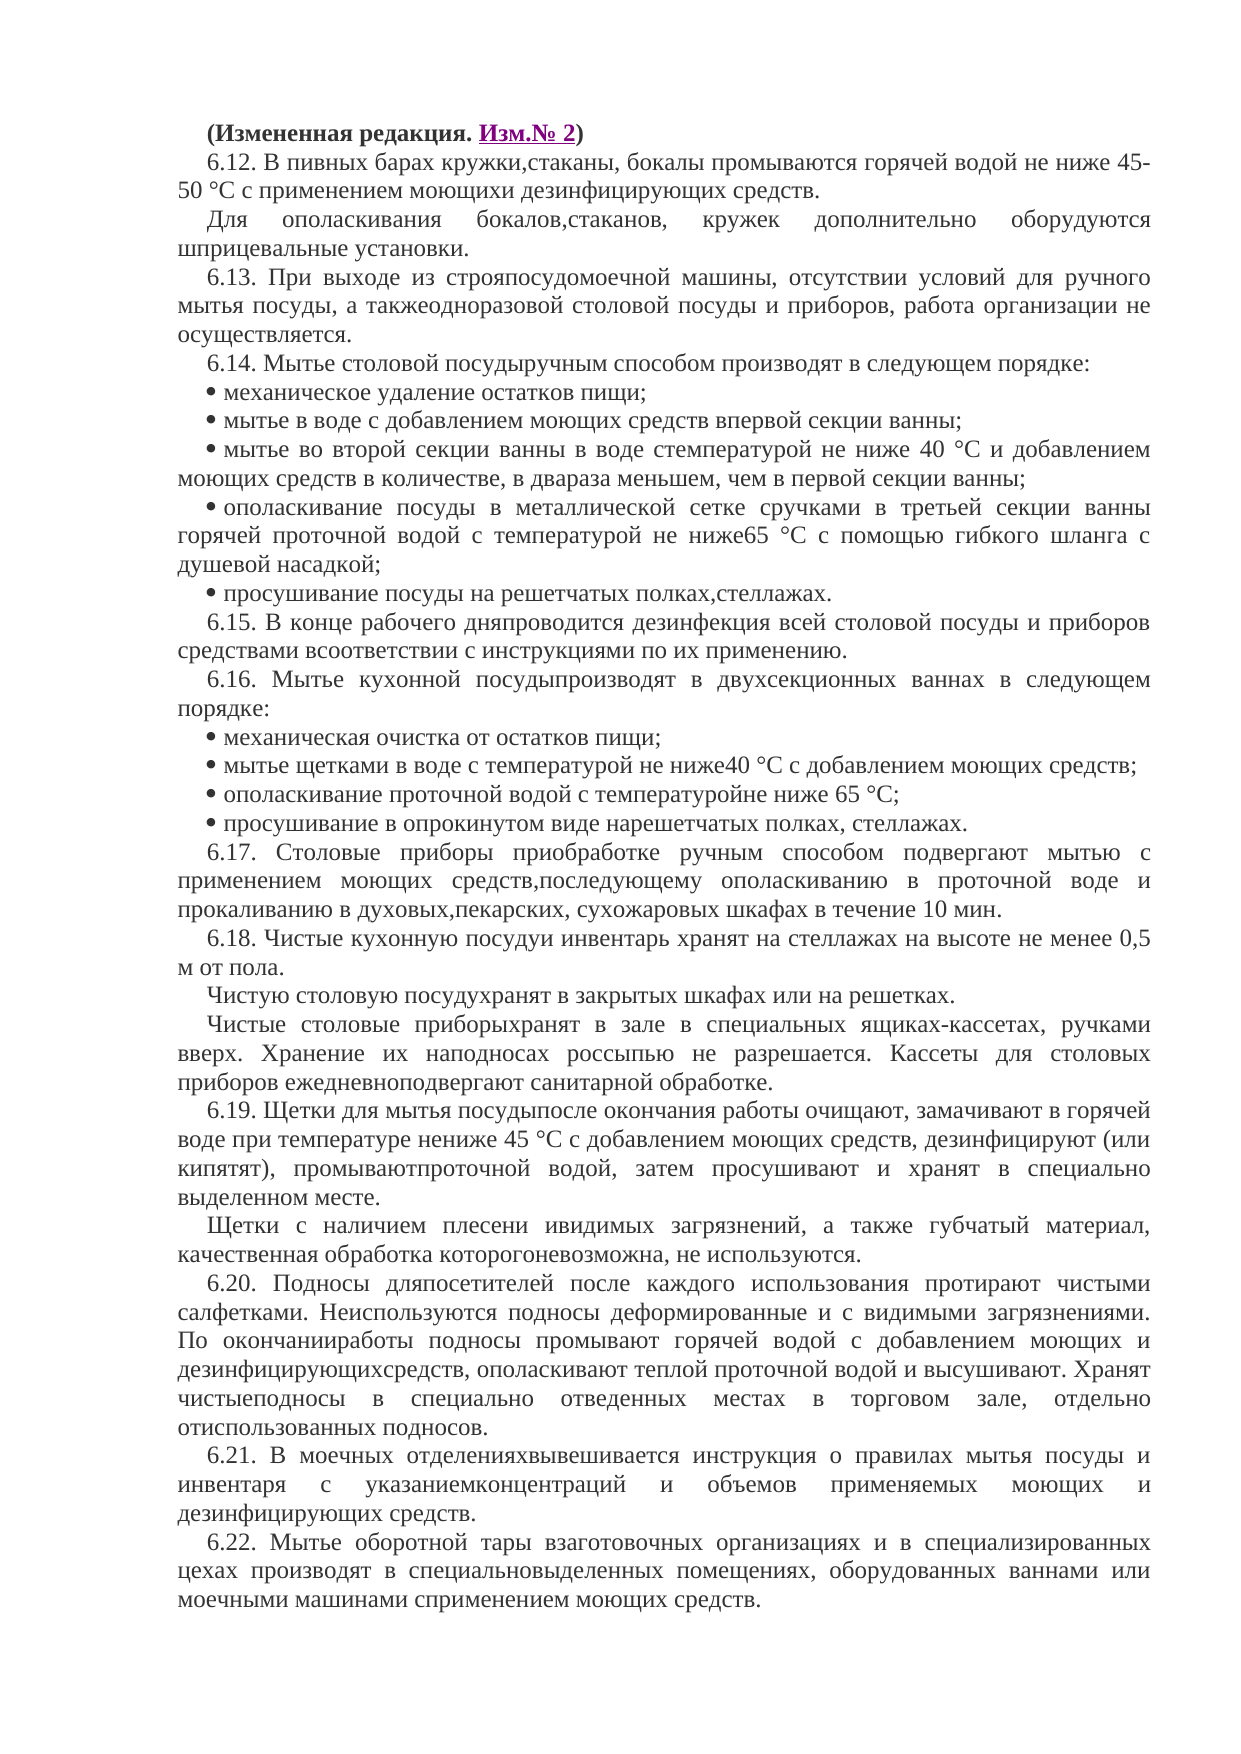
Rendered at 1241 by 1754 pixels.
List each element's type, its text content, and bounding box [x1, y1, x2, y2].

text 6.13. При выходе из строяпосудомоечной машины, отсутствии условий для ручного мытья посуды, а такжеодноразовой столовой посуды и приборов, работа организации не осуществляется. [177, 262, 1152, 348]
text  механическое удаление остатков пищи; [177, 377, 1152, 406]
text Чистые столовые приборыхранят в зале в специальных ящиках-кассетах, ручками вверх. Хранение их наподносах россыпью не разрешается. Кассеты для столовых приборов ежедневноподвергают санитарной обработке. [177, 1009, 1152, 1096]
text 6.22. Мытье оборотной тары взаготовочных организациях и в специализированных цехах производят в специальновыделенных помещениях, оборудованных ваннами или моечными машинами сприменением моющих средств. [177, 1527, 1152, 1613]
text  просушивание посуды на решетчатых полках,стеллажах. [177, 578, 1152, 607]
text  ополаскивание посуды в металлической сетке сручками в третьей секции ванны горячей проточной водой с температурой не ниже65 °С с помощью гибкого шланга с душевой насадкой; [177, 492, 1152, 578]
text  просушивание в опрокинутом виде нарешетчатых полках, стеллажах. [177, 808, 1152, 837]
text  мытье щетками в воде с температурой не ниже40 °С с добавлением моющих средств; [177, 751, 1152, 779]
text (Измененная редакция. Изм.№ 2) [177, 118, 1152, 147]
text Чистую столовую посудухранят в закрытых шкафах или на решетках. [177, 981, 1152, 1009]
text 6.20. Подносы дляпосетителей после каждого использования протирают чистыми салфетками. Неиспользуются подносы деформированные и с видимыми загрязнениями. По окончанииработы подносы промывают горячей водой с добавлением моющих и дезинфицирующихсредств, ополаскивают теплой проточной водой и высушивают. Хранят чистыеподносы в специально отведенных местах в торговом зале, отдельно отиспользованных подносов. [177, 1268, 1152, 1441]
text 6.21. В моечных отделенияхвывешивается инструкция о правилах мытья посуды и инвентаря с указаниемконцентраций и объемов применяемых моющих и дезинфицирующих средств. [177, 1441, 1152, 1527]
text 6.19. Щетки для мытья посудыпосле окончания работы очищают, замачивают в горячей воде при температуре нениже 45 °С с добавлением моющих средств, дезинфицируют (или кипятят), промываютпроточной водой, затем просушивают и хранят в специально выделенном месте. [177, 1096, 1152, 1211]
text 6.14. Мытье столовой посудыручным способом производят в следующем порядке: [177, 348, 1152, 377]
text 6.12. В пивных барах кружки,стаканы, бокалы промываются горячей водой не ниже 45-50 °С с применением моющихи дезинфицирующих средств. [177, 147, 1152, 204]
text  мытье во второй секции ванны в воде стемпературой не ниже 40 °С и добавлением моющих средств в количестве, в двараза меньшем, чем в первой секции ванны; [177, 434, 1152, 492]
text 6.15. В конце рабочего дняпроводится дезинфекция всей столовой посуды и приборов средствами всоответствии с инструкциями по их применению. [177, 607, 1152, 664]
text  ополаскивание проточной водой с температуройне ниже 65 °С; [177, 779, 1152, 808]
text 6.17. Столовые приборы приобработке ручным способом подвергают мытью с применением моющих средств,последующему ополаскиванию в проточной воде и прокаливанию в духовых,пекарских, сухожаровых шкафах в течение 10 мин. [177, 837, 1152, 923]
text 6.18. Чистые кухонную посудуи инвентарь хранят на стеллажах на высоте не менее 0,5 м от пола. [177, 923, 1152, 981]
text  мытье в воде с добавлением моющих средств впервой секции ванны; [177, 406, 1152, 434]
text Для ополаскивания бокалов,стаканов, кружек дополнительно оборудуются шприцевальные установки. [177, 204, 1152, 262]
text  механическая очистка от остатков пищи; [177, 722, 1152, 751]
text 6.16. Мытье кухонной посудыпроизводят в двухсекционных ваннах в следующем порядке: [177, 664, 1152, 722]
text Щетки с наличием плесени ивидимых загрязнений, а также губчатый материал, качественная обработка которогоневозможна, не используются. [177, 1211, 1152, 1268]
